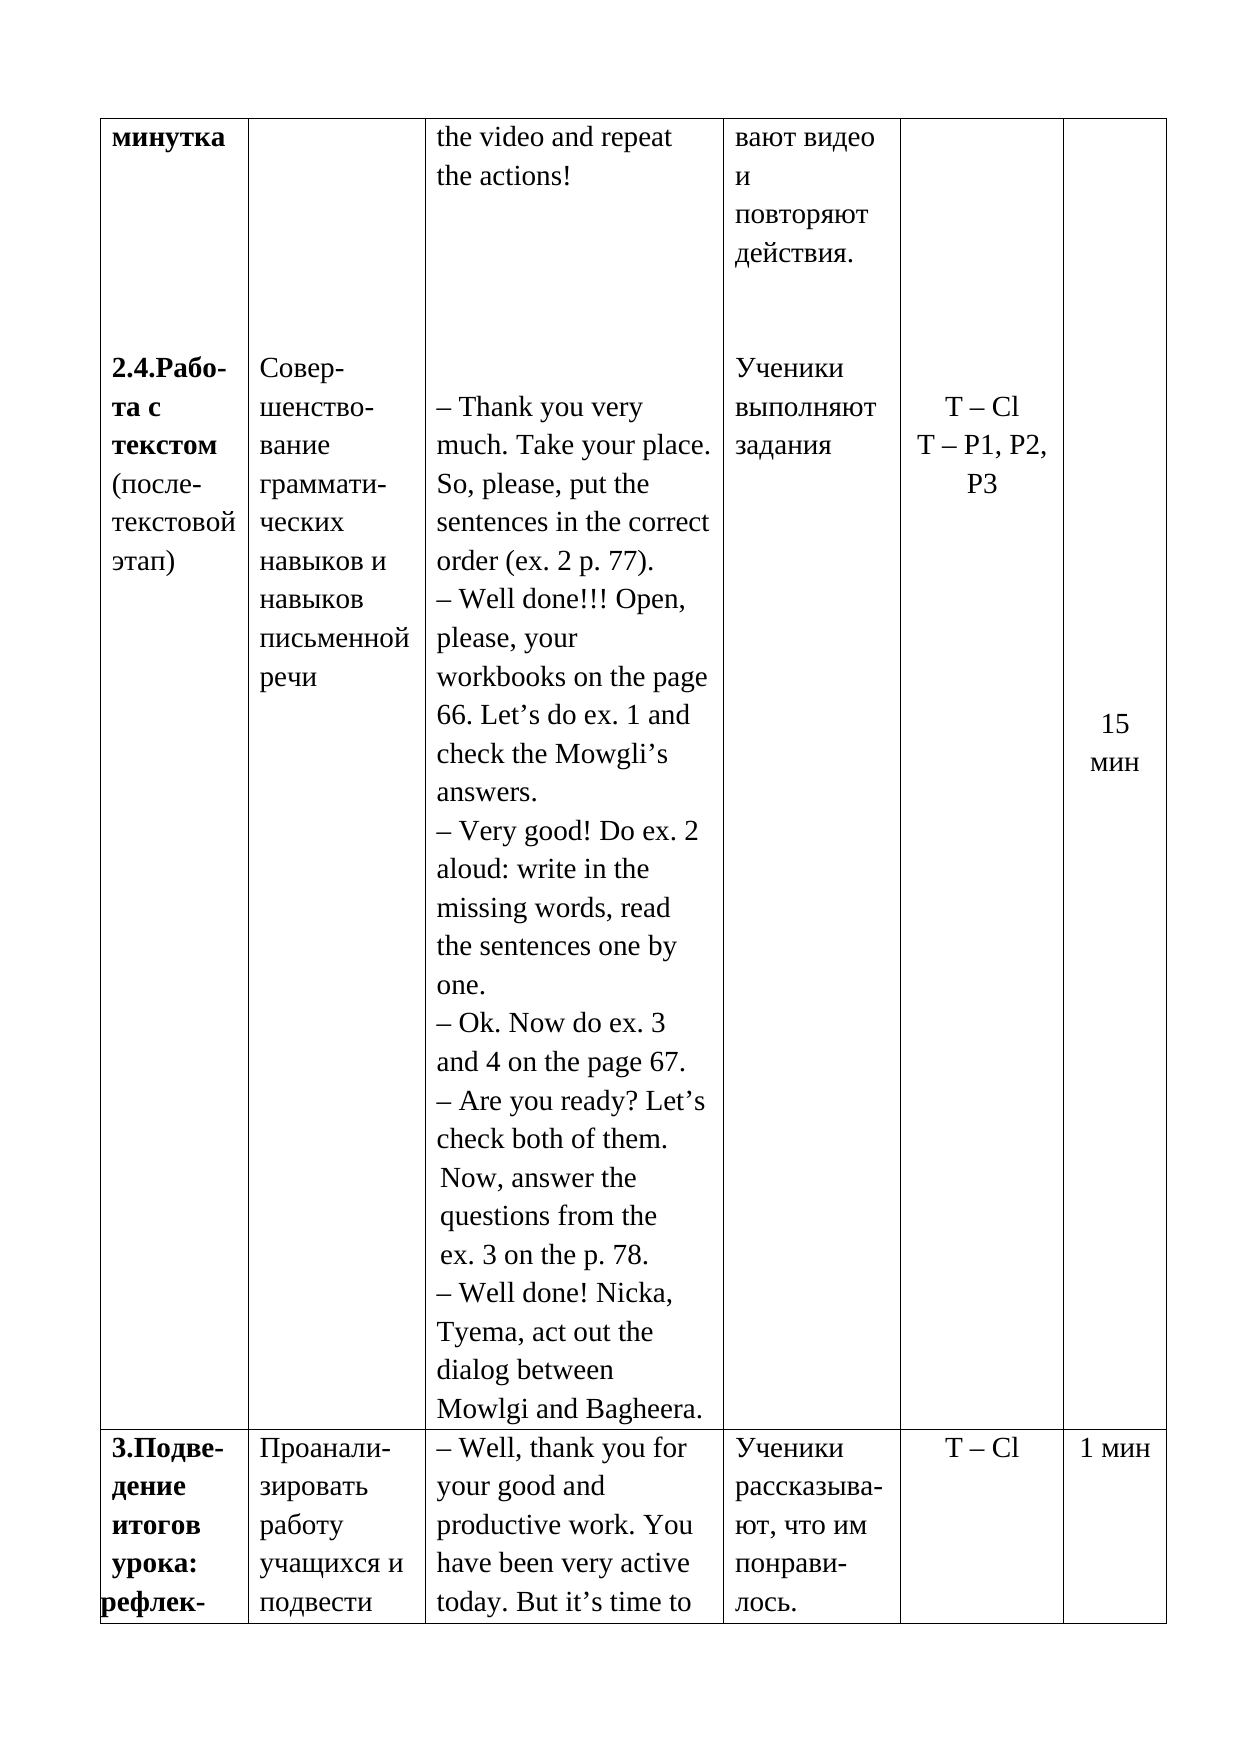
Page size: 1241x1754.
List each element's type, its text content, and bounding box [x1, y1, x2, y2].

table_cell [901, 119, 1063, 1429]
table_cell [249, 119, 425, 1429]
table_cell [101, 119, 248, 1429]
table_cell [249, 1430, 425, 1623]
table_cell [101, 1430, 248, 1623]
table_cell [1064, 119, 1166, 1429]
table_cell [426, 1430, 723, 1623]
table_cell 1 мин 2 мин 2 мин [1064, 1430, 1166, 1623]
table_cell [901, 1430, 1063, 1623]
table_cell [724, 119, 900, 1429]
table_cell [426, 119, 723, 1429]
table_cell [724, 1430, 900, 1623]
